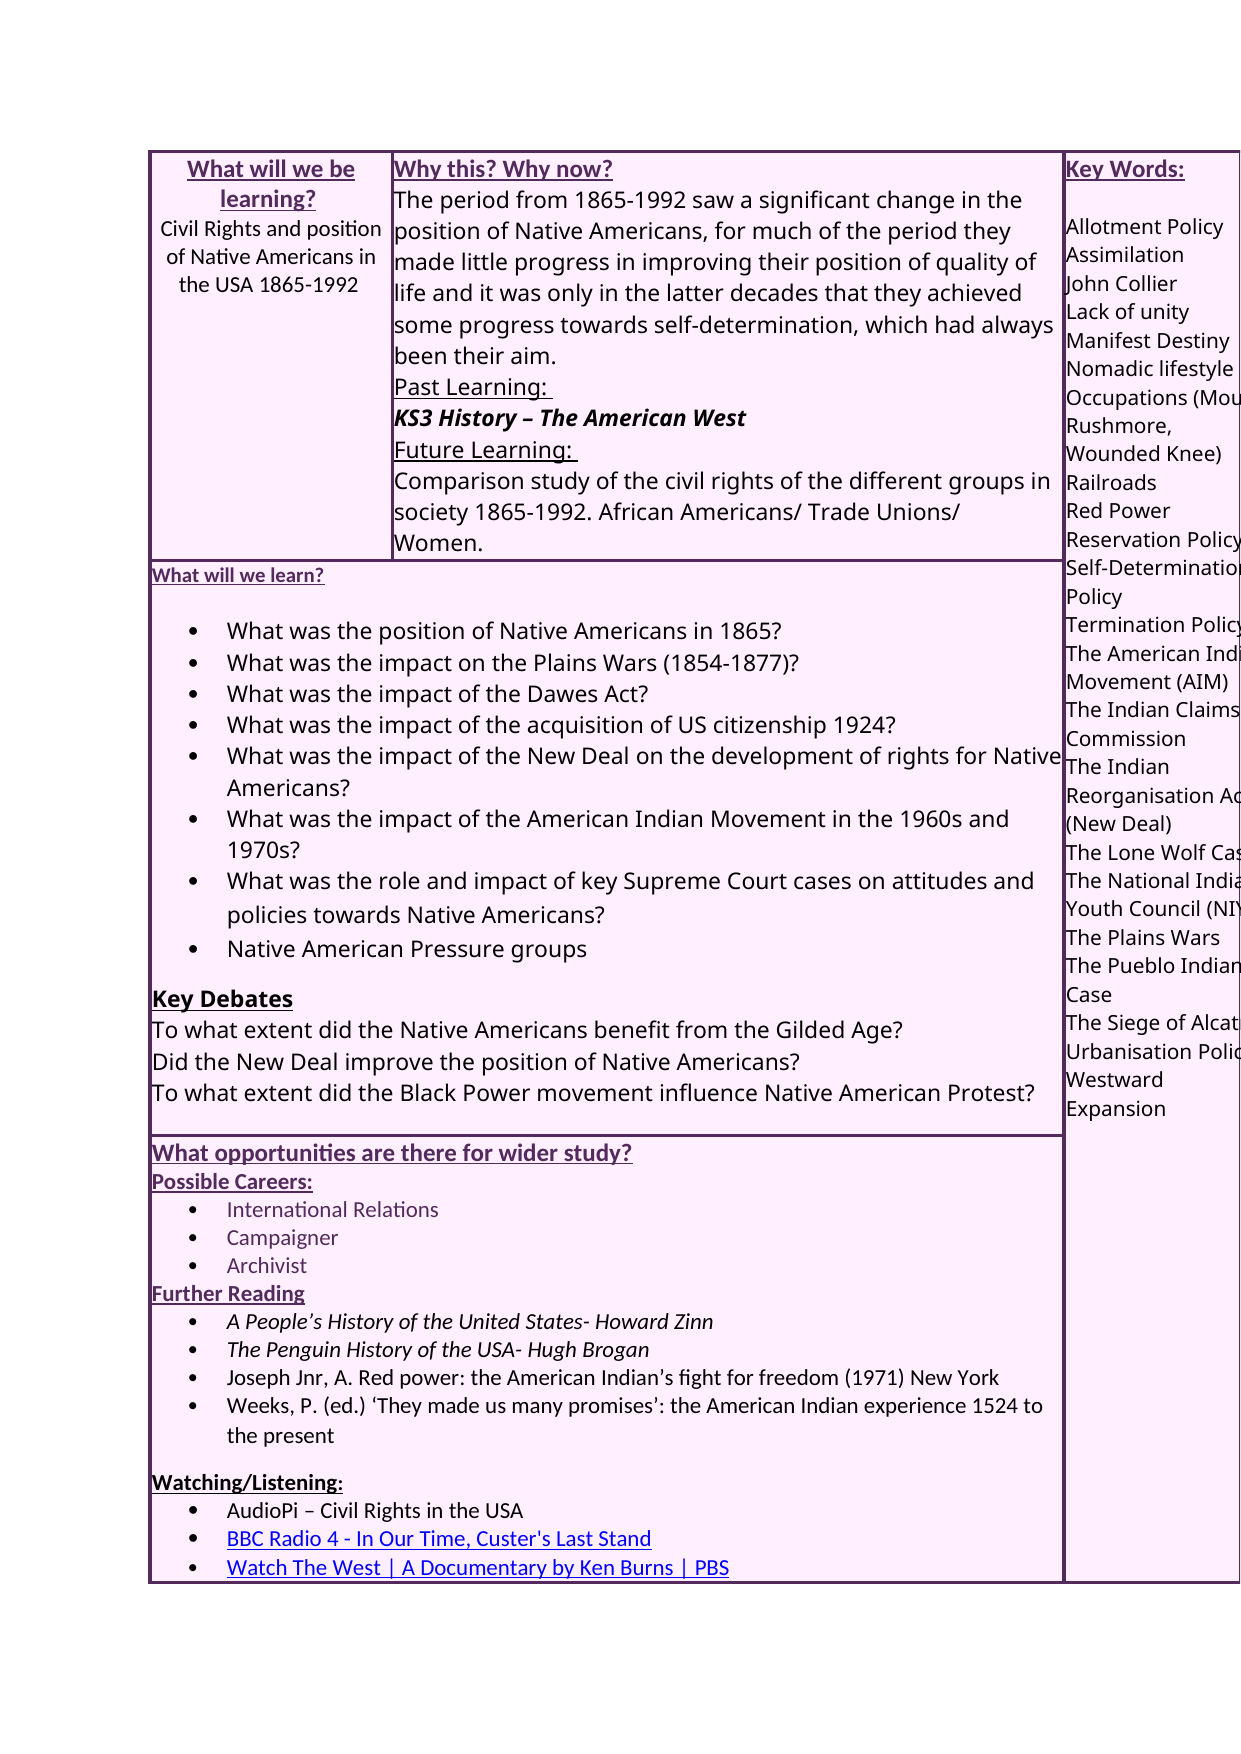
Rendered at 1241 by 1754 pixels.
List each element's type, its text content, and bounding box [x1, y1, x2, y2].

table_cell What will we learn? What was the position of Native Americans in 1865? What was the impact on the Plains Wars (1854-1877)? What was the impact of the Dawes Act? What was the impact of the acquisition of US citizenship 1924? What was the impact of the New Deal on the development of rights for Native Americans? What was the impact of the American Indian Movement in the 1960s and 1970s? What was the role and impact of key Supreme Court cases on attitudes and policies towards Native Americans? Native American Pressure groups Key Debates To what extent did the Native Americans benefit from the Gilded Age? Did the New Deal improve the position of Native Americans? To what extent did the Black Power movement influence Native American Protest? [152, 562, 1062, 1134]
table_header What will we be learning? Civil Rights and position of Native Americans in the USA 1865-1992 [152, 153, 391, 559]
table_header Key Words: Allotment Policy Assimilation John Collier Lack of unity Manifest Destiny Nomadic lifestyle Occupations (Mount Rushmore, Wounded Knee) Railroads Red Power Reservation Policy Self-Determination Policy Termination Policy The American Indian Movement (AIM) The Indian Claims Commission The Indian Reorganisation Act (New Deal) The Lone Wolf Case The National Indian Youth Council (NIYC) The Plains Wars The Pueblo Indian Case The Siege of Alcatraz Urbanisation Policy Westward Expansion [1066, 153, 1239, 1581]
table_header Why this? Why now? The period from 1865-1992 saw a significant change in the position of Native Americans, for much of the period they made little progress in improving their position of quality of life and it was only in the latter decades that they achieved some progress towards self-determination, which had always been their aim. Past Learning: KS3 History – The American West Future Learning: Comparison study of the civil rights of the different groups in society 1865-1992. African Americans/ Trade Unions/ Women. [394, 153, 1062, 559]
table_cell What opportunities are there for wider study? Possible Careers: International Relations Campaigner Archivist Further Reading A People’s History of the United States- Howard Zinn The Penguin History of the USA- Hugh Brogan Joseph Jnr, A. Red power: the American Indian’s fight for freedom (1971) New York Weeks, P. (ed.) ‘They made us many promises’: the American Indian experience 1524 to the present Watching/Listening: AudioPi – Civil Rights in the USA BBC Radio 4 - In Our Time, Custer's Last Stand Watch The West | A Documentary by Ken Burns | PBS [152, 1137, 1062, 1581]
